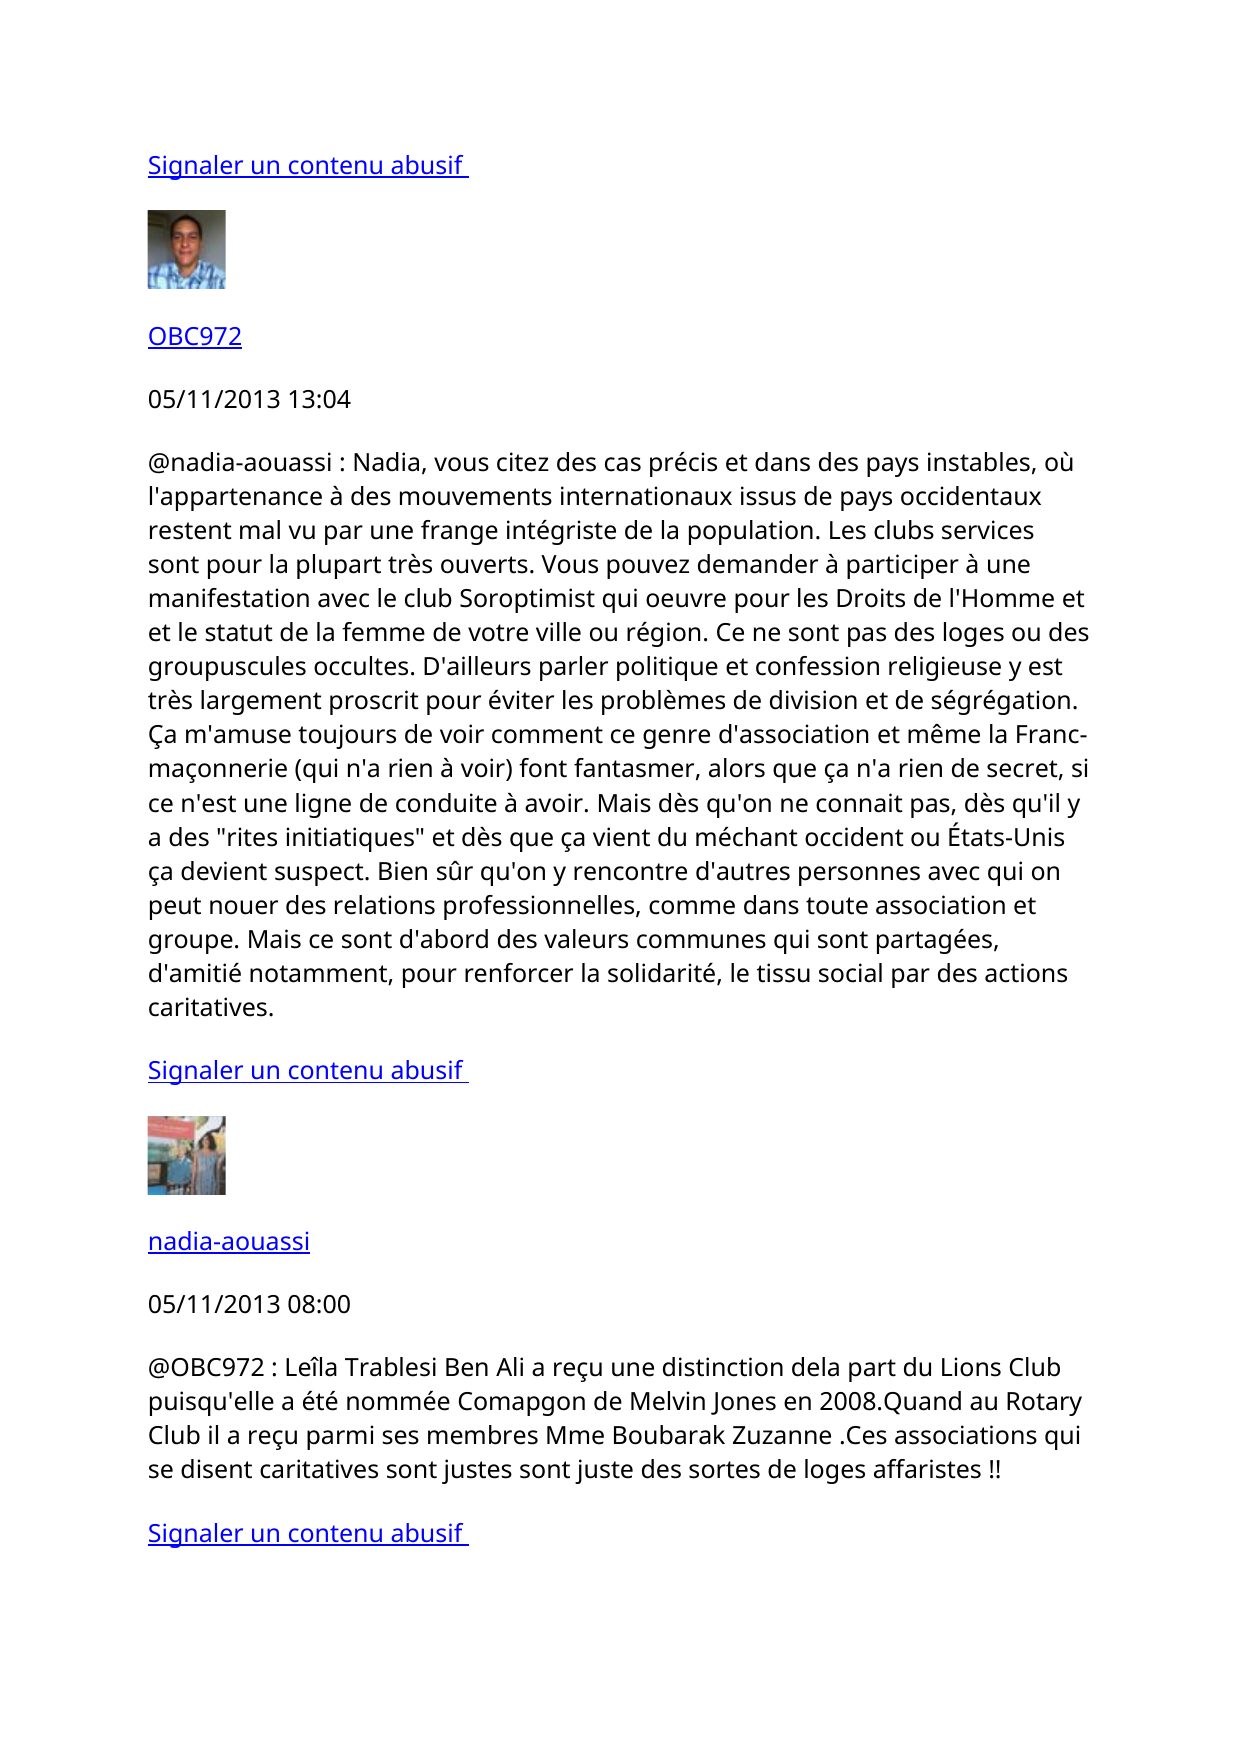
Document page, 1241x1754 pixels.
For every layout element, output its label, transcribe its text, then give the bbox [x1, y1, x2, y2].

picture [147, 1116, 226, 1195]
text @nadia-aouassi : Nadia, vous citez des cas précis et dans des pays instables, où l'appartenance à des mouvements internationaux issus de pays occidentaux restent mal vu par une frange intégriste de la population. Les clubs services sont pour la plupart très ouverts. Vous pouvez demander à participer à une manifestation avec le club Soroptimist qui oeuvre pour les Droits de l'Homme et et le statut de la femme de votre ville ou région. Ce ne sont pas des loges ou des groupuscules occultes. D'ailleurs parler politique et confession religieuse y est très largement proscrit pour éviter les problèmes de division et de ségrégation. Ça m'amuse toujours de voir comment ce genre d'association et même la Franc-maçonnerie (qui n'a rien à voir) font fantasmer, alors que ça n'a rien de secret, si ce n'est une ligne de conduite à avoir. Mais dès qu'on ne connait pas, dès qu'il y a des "rites initiatiques" et dès que ça vient du méchant occident ou États-Unis ça devient suspect. Bien sûr qu'on y rencontre d'autres personnes avec qui on peut nouer des relations professionnelles, comme dans toute association et groupe. Mais ce sont d'abord des valeurs communes qui sont partagées, d'amitié notamment, pour renforcer la solidarité, le tissu social par des actions caritatives. [148, 444, 1093, 1024]
text OBC972 [148, 318, 1093, 352]
text Signaler un contenu abusif [148, 1515, 1093, 1549]
text 05/11/2013 13:04 [148, 381, 1093, 415]
text @OBC972 : Leîla Trablesi Ben Ali a reçu une distinction dela part du Lions Club puisqu'elle a été nommée Comapgon de Melvin Jones en 2008.Quand au Rotary Club il a reçu parmi ses membres Mme Boubarak Zuzanne .Ces associations qui se disent caritatives sont justes sont juste des sortes de loges affaristes !! [148, 1350, 1093, 1486]
picture [147, 210, 226, 289]
text Signaler un contenu abusif [148, 1053, 1093, 1087]
text Signaler un contenu abusif [148, 148, 1093, 182]
text 05/11/2013 08:00 [148, 1287, 1093, 1321]
text nadia-aouassi [148, 1223, 1093, 1257]
